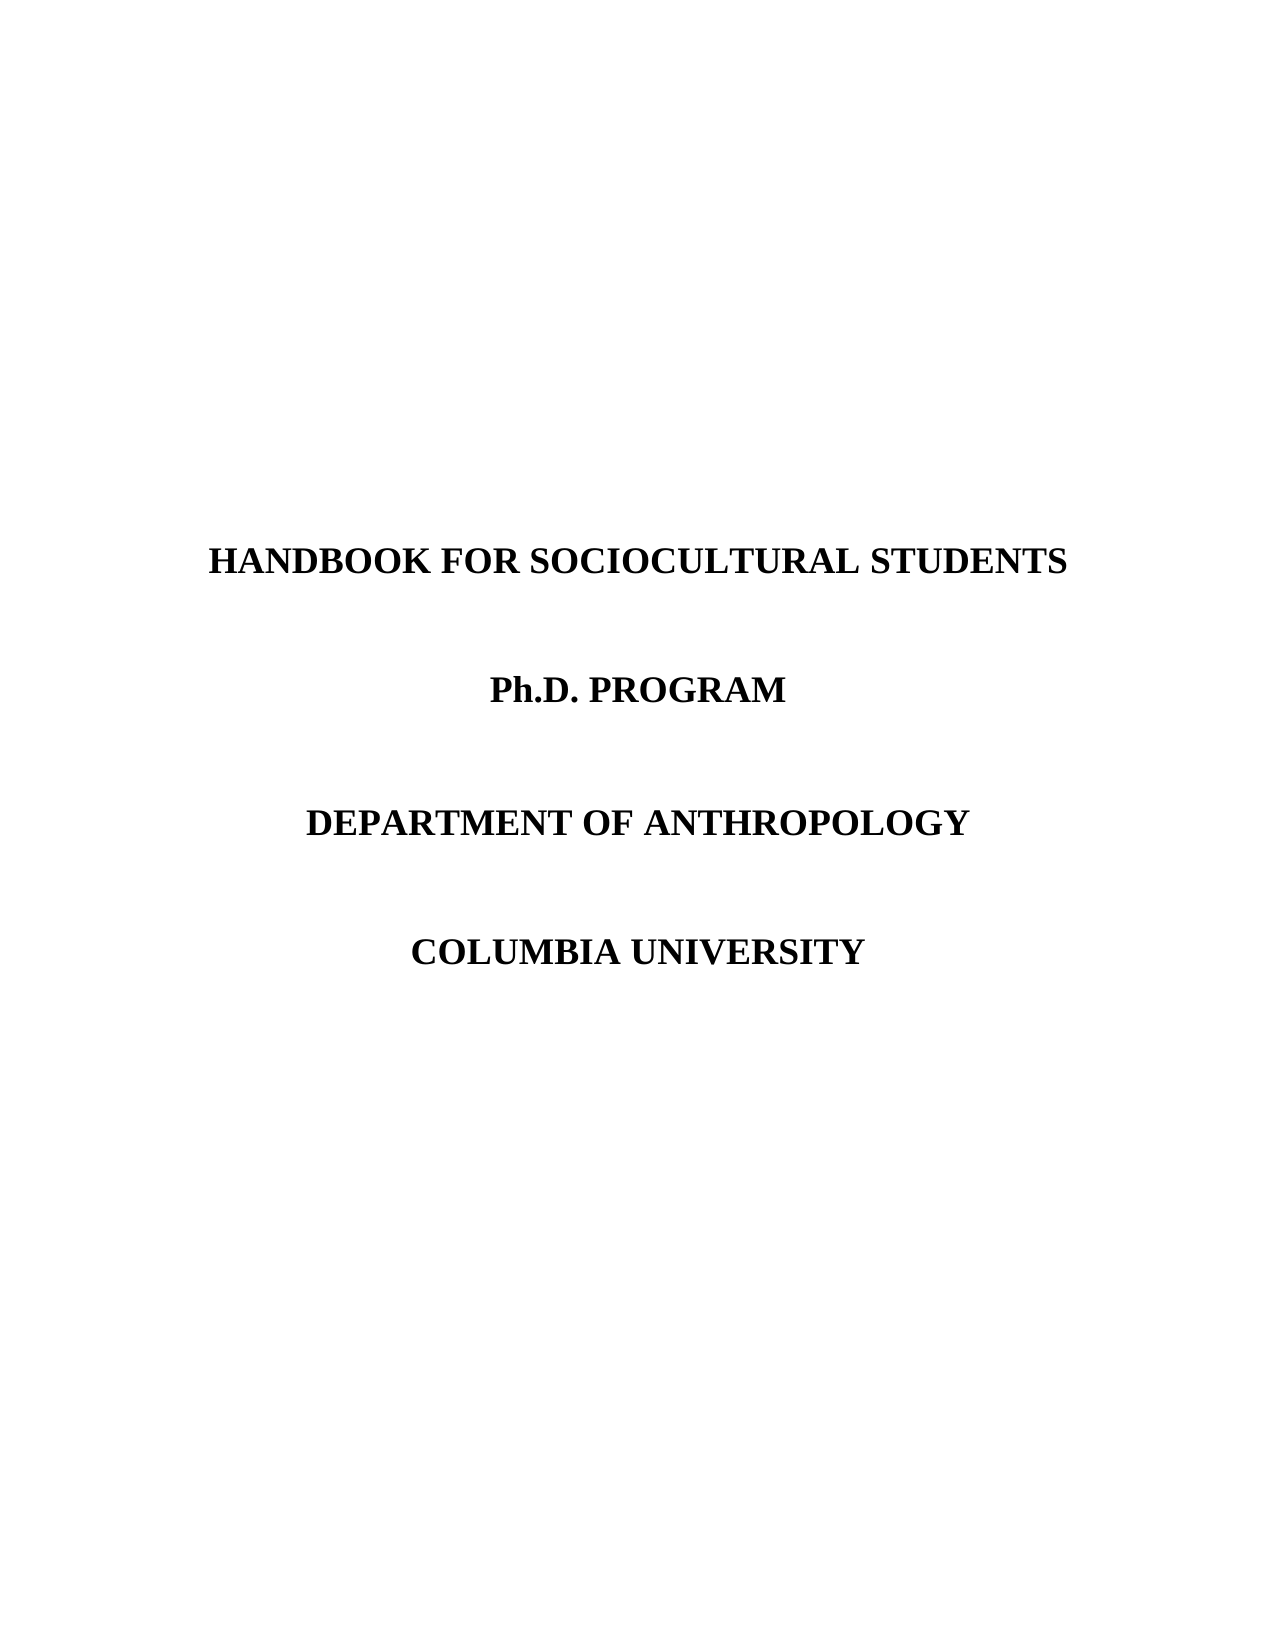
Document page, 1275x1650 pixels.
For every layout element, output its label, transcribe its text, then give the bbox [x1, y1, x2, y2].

text DEPARTMENT OF ANTHROPOLOGY COLUMBIA UNIVERSITY [306, 800, 970, 972]
text HANDBOOK FOR SOCIOCULTURAL STUDENTS Ph.D. PROGRAM [208, 538, 1068, 711]
